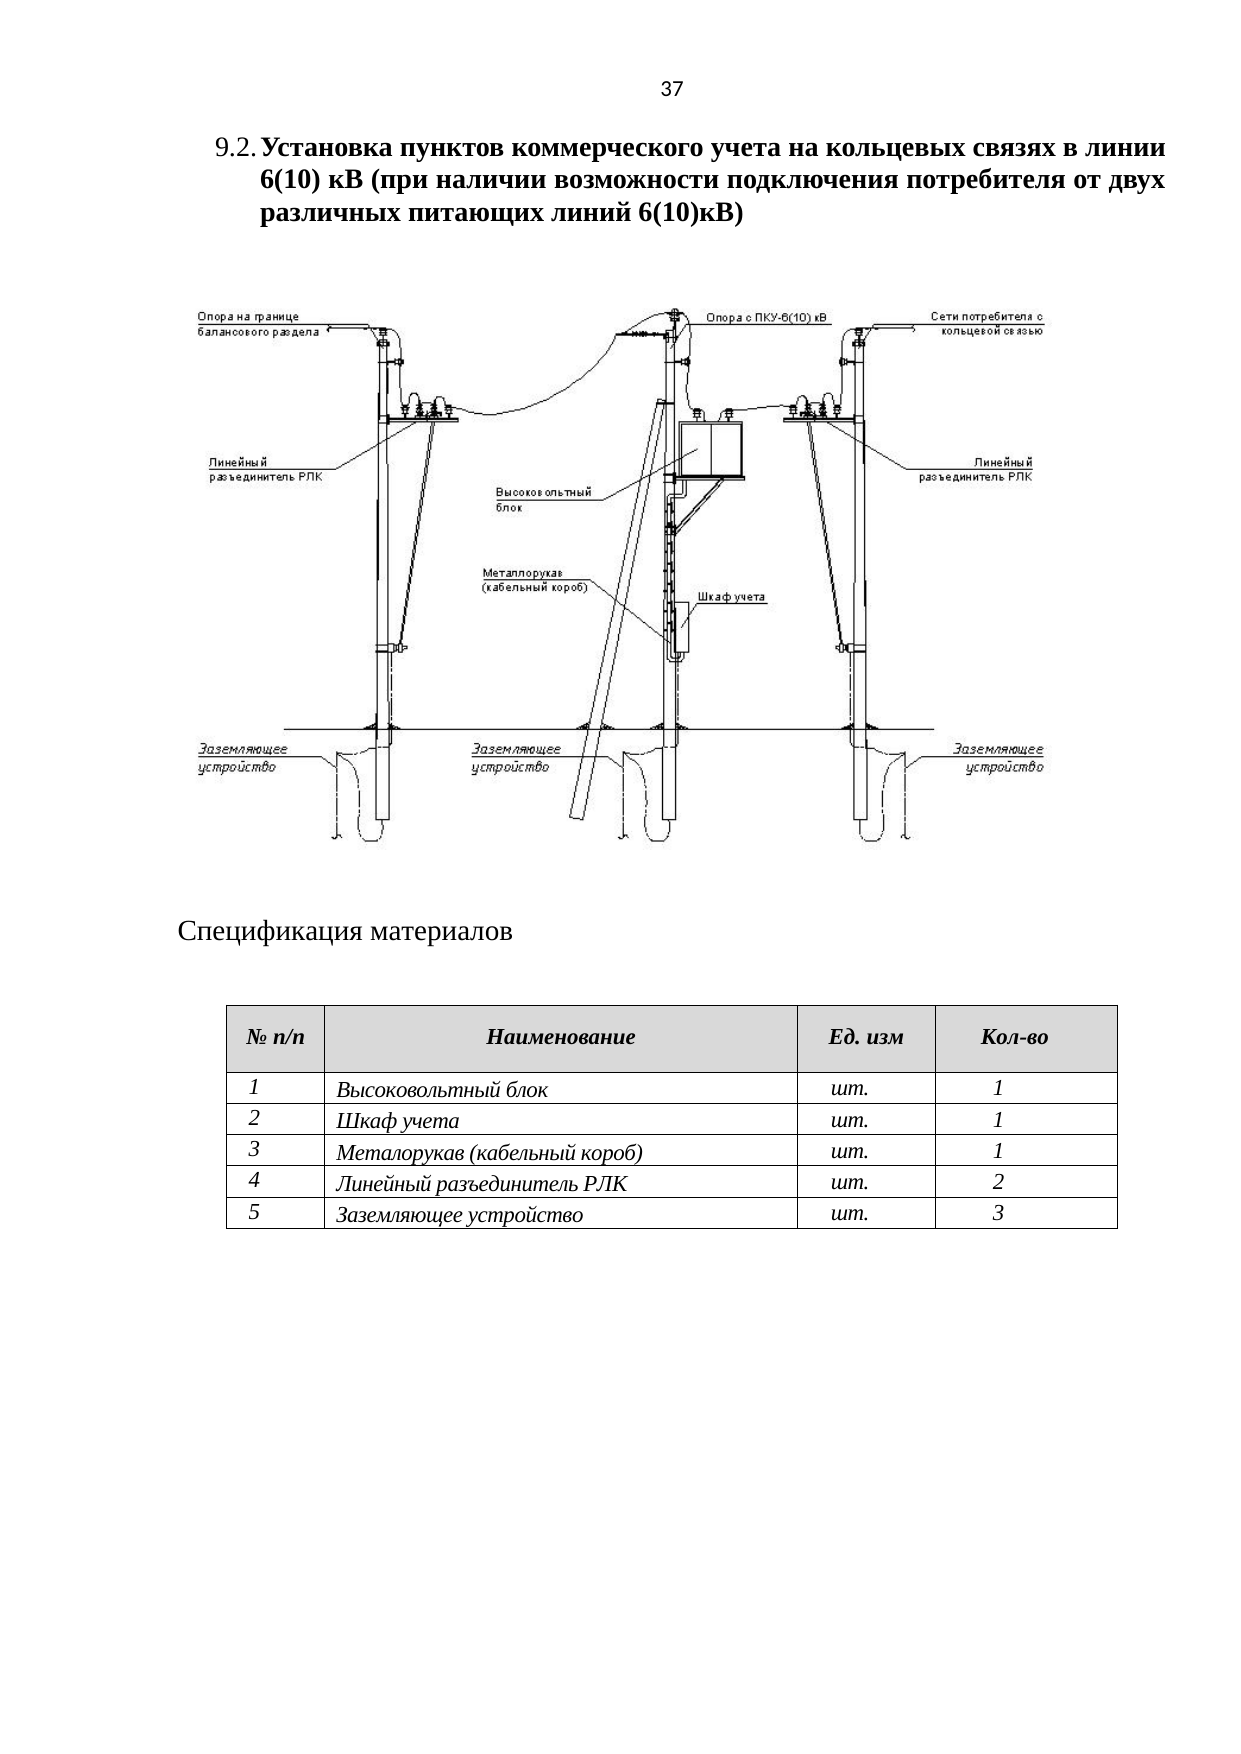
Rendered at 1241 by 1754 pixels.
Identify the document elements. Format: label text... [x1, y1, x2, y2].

table_cell 3 [936, 1198, 1094, 1228]
table_cell Шкаф учета [325, 1104, 797, 1134]
table_cell [1094, 1104, 1117, 1134]
table_cell шт. [798, 1166, 935, 1197]
table_header Кол-во [936, 1006, 1094, 1072]
table_cell шт. [798, 1104, 935, 1134]
table_cell 5 [227, 1198, 324, 1228]
picture [177, 280, 1065, 888]
table_cell 2 [227, 1104, 324, 1134]
table_cell шт. [798, 1135, 935, 1165]
table_cell 4 [227, 1166, 324, 1197]
table_cell 1 [936, 1073, 1094, 1103]
table_cell [1094, 1135, 1117, 1165]
table_cell 1 [936, 1104, 1094, 1134]
table_header № п/п [227, 1006, 324, 1072]
table_header Наименование [325, 1006, 797, 1072]
table_cell 3 [227, 1135, 324, 1165]
table_cell [1094, 1073, 1117, 1103]
table_cell [1094, 1166, 1117, 1197]
table_cell 1 [227, 1073, 324, 1103]
table_cell шт. [798, 1073, 935, 1103]
list Установка пунктов коммерческого учета на кольцевых связях в линии 6(10) кВ (при наличии возможности подключения потребителя от двух различных питающих линий 6(10)кВ) [215, 130, 1166, 227]
table_cell Металорукав (кабельный короб) [325, 1135, 797, 1165]
table_header [1094, 1006, 1117, 1072]
table_cell Высоковольтный блок [325, 1073, 797, 1103]
table_cell шт. [798, 1198, 935, 1228]
table_cell 2 [936, 1166, 1094, 1197]
table_cell [1094, 1198, 1117, 1228]
table_cell Заземляющее устройство [325, 1198, 797, 1228]
text Спецификация материалов [177, 913, 1166, 946]
table_cell 1 [936, 1135, 1094, 1165]
table_header Ед. изм [798, 1006, 935, 1072]
table_cell Линейный разъединитель РЛК [325, 1166, 797, 1197]
